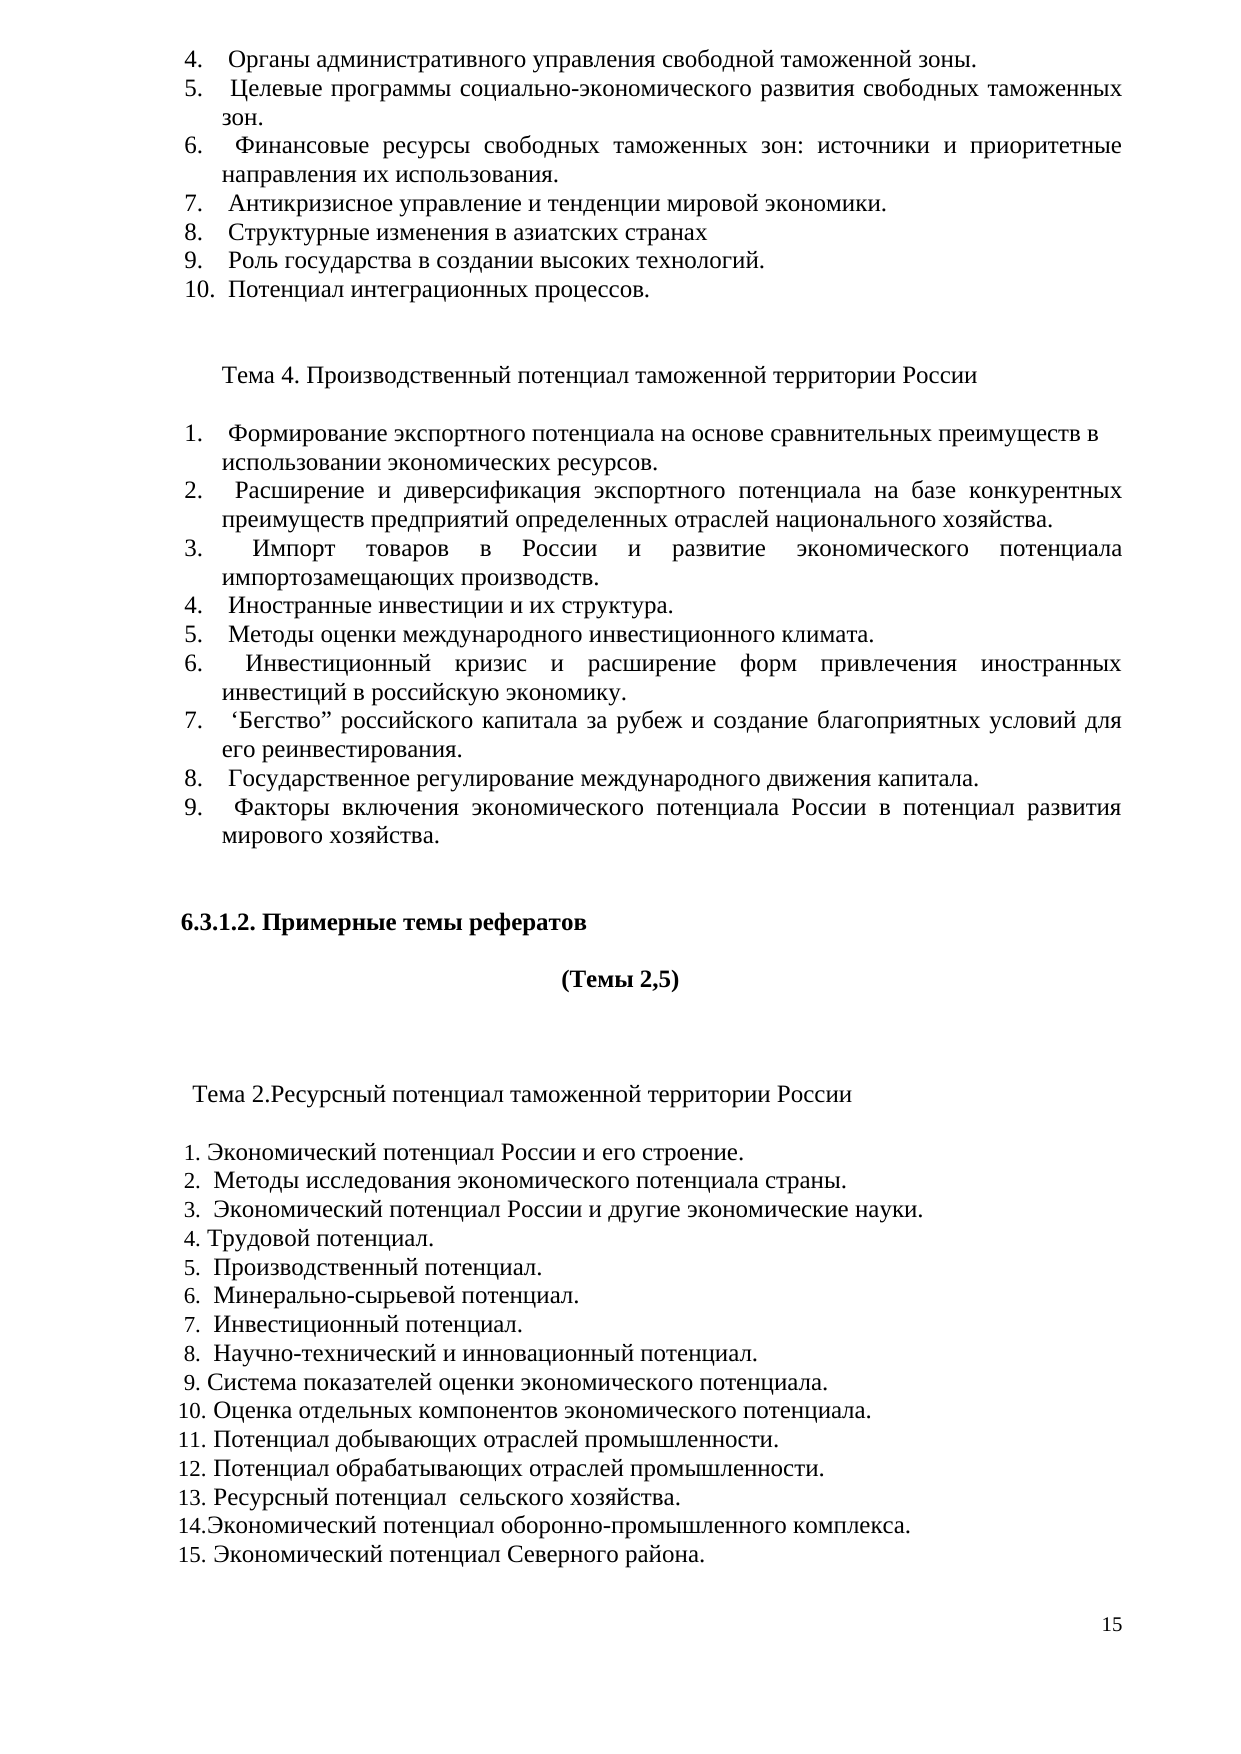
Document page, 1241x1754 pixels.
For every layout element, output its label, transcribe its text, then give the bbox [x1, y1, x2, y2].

list Органы административного управления свободной таможенной зоны. [184, 44, 1123, 73]
list ‘Бегство” российского капитала за рубеж и создание благоприятных условий для его реинвестирования. [184, 706, 1123, 763]
list Производственный потенциал. [192, 1252, 1122, 1281]
list Потенциал обрабатывающих отраслей промышленности. [192, 1453, 1122, 1482]
list Целевые программы социально-экономического развития свободных таможенных зон. [184, 73, 1123, 131]
list Антикризисное управление и тенденции мировой экономики. [184, 188, 1123, 217]
list Структурные изменения в азиатских странах [184, 217, 1123, 246]
list Роль государства в создании высоких технологий. [184, 246, 1123, 274]
list Потенциал интеграционных процессов. [184, 274, 1123, 303]
list Факторы включения экономического потенциала России в потенциал развития мирового хозяйства. [184, 792, 1123, 849]
list Потенциал добывающих отраслей промышленности. [192, 1424, 1122, 1453]
list Научно-технический и инновационный потенциал. [192, 1338, 1122, 1367]
list Экономический потенциал России и другие экономические науки. [192, 1194, 1122, 1223]
list Иностранные инвестиции и их структура. [184, 591, 1123, 619]
text 6.3.1.2. Примерные темы рефератов [118, 907, 1122, 936]
list Государственное регулирование международного движения капитала. [184, 763, 1123, 792]
list Система показателей оценки экономического потенциала. [192, 1367, 1122, 1396]
text (Темы 2,5) [118, 964, 1122, 993]
list Трудовой потенциал. [192, 1223, 1122, 1252]
list Экономический потенциал оборонно-промышленного комплекса. [192, 1511, 1122, 1539]
text использовании экономических ресурсов. [222, 447, 1123, 476]
list Методы оценки международного инвестиционного климата. [184, 619, 1123, 648]
list Экономический потенциал России и его строение. [192, 1137, 1122, 1166]
list Инвестиционный кризис и расширение форм привлечения иностранных инвестиций в российскую экономику. [184, 648, 1123, 706]
list Финансовые ресурсы свободных таможенных зон: источники и приоритетные направления их использования. [184, 131, 1123, 188]
list Формирование экспортного потенциала на основе сравнительных преимуществ в [184, 418, 1123, 447]
list Инвестиционный потенциал. [192, 1309, 1122, 1338]
text Тема 4. Производственный потенциал таможенной территории России [222, 361, 1123, 389]
list Импорт товаров в России и развитие экономического потенциала импортозамещающих производств. [184, 533, 1123, 591]
list Методы исследования экономического потенциала страны. [192, 1166, 1122, 1194]
list Оценка отдельных компонентов экономического потенциала. [192, 1396, 1122, 1424]
list Расширение и диверсификация экспортного потенциала на базе конкурентных преимуществ предприятий определенных отраслей национального хозяйства. [184, 476, 1123, 533]
text Тема 2.Ресурсный потенциал таможенной территории России [192, 1079, 1122, 1108]
list Экономический потенциал Северного района. [192, 1539, 1122, 1568]
list Минерально-сырьевой потенциал. [192, 1281, 1122, 1309]
list Ресурсный потенциал сельского хозяйства. [192, 1482, 1122, 1511]
